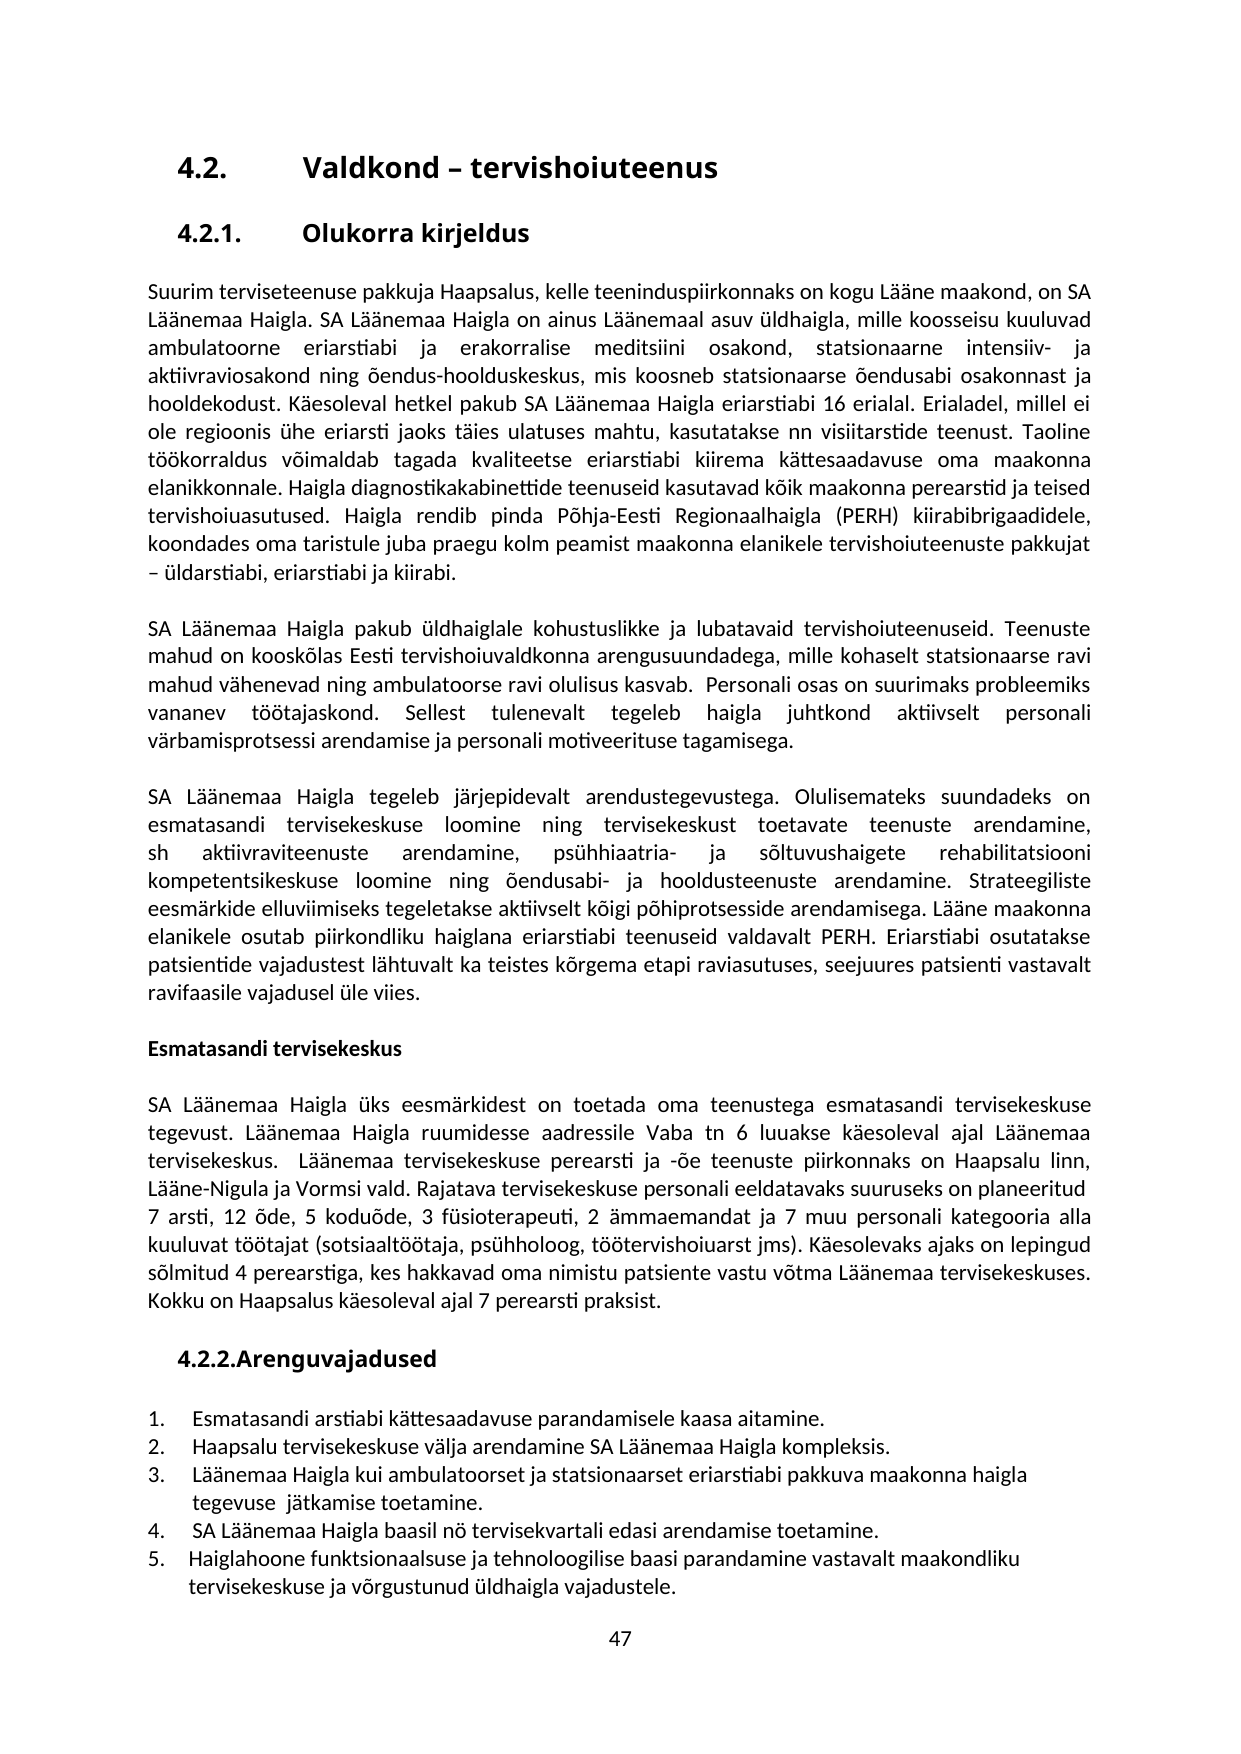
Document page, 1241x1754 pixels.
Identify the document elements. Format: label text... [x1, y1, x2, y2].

subtitle Olukorra kirjeldus [177, 215, 1093, 249]
list Haapsalu tervisekeskuse välja arendamine SA Läänemaa Haigla kompleksis. [148, 1432, 1093, 1460]
text SA Läänemaa Haigla tegeleb järjepidevalt arendustegevustega. Olulisemateks suundadeks on esmatasandi tervisekeskuse loomine ning tervisekeskust toetavate teenuste arendamine, sh aktiivraviteenuste arendamine, psühhiaatria- ja sõltuvushaigete rehabilitatsiooni kompetentsikeskuse loomine ning õendusabi- ja hooldusteenuste arendamine. Strateegiliste eesmärkide elluviimiseks tegeletakse aktiivselt kõigi põhiprotsesside arendamisega. Lääne maakonna elanikele osutab piirkondliku haiglana eriarstiabi teenuseid valdavalt PERH. Eriarstiabi osutatakse patsientide vajadustest lähtuvalt ka teistes kõrgema etapi raviasutuses, seejuures patsienti vastavalt ravifaasile vajadusel üle viies. [148, 754, 1093, 1006]
list Haiglahoone funktsionaalsuse ja tehnoloogilise baasi parandamine vastavalt maakondliku tervisekeskuse ja võrgustunud üldhaigla vajadustele. [148, 1544, 1093, 1600]
text Esmatasandi tervisekeskus [148, 1034, 1093, 1062]
subtitle Valdkond – tervishoiuteenus [177, 148, 1093, 187]
text SA Läänemaa Haigla üks eesmärkidest on toetada oma teenustega esmatasandi tervisekeskuse tegevust. Läänemaa Haigla ruumidesse aadressile Vaba tn 6 luuakse käesoleval ajal Läänemaa tervisekeskus. Läänemaa tervisekeskuse perearsti ja -õe teenuste piirkonnaks on Haapsalu linn, Lääne-Nigula ja Vormsi vald. Rajatava tervisekeskuse personali eeldatavaks suuruseks on planeeritud 7 arsti, 12 õde, 5 koduõde, 3 füsioterapeuti, 2 ämmaemandat ja 7 muu personali kategooria alla kuuluvat töötajat (sotsiaaltöötaja, psühholoog, töötervishoiuarst jms). Käesolevaks ajaks on lepingud sõlmitud 4 perearstiga, kes hakkavad oma nimistu patsiente vastu võtma Läänemaa tervisekeskuses. Kokku on Haapsalus käesoleval ajal 7 perearsti praksist. [148, 1090, 1093, 1314]
subtitle Arenguvajadused [177, 1343, 1093, 1374]
text Suurim terviseteenuse pakkuja Haapsalus, kelle teeninduspiirkonnaks on kogu Lääne maakond, on SA Läänemaa Haigla. SA Läänemaa Haigla on ainus Läänemaal asuv üldhaigla, mille koosseisu kuuluvad ambulatoorne eriarstiabi ja erakorralise meditsiini osakond, statsionaarne intensiiv- ja aktiivraviosakond ning õendus-hoolduskeskus, mis koosneb statsionaarse õendusabi osakonnast ja hooldekodust. Käesoleval hetkel pakub SA Läänemaa Haigla eriarstiabi 16 erialal. Erialadel, millel ei ole regioonis ühe eriarsti jaoks täies ulatuses mahtu, kasutatakse nn visiitarstide teenust. Taoline töökorraldus võimaldab tagada kvaliteetse eriarstiabi kiirema kättesaadavuse oma maakonna elanikkonnale. Haigla diagnostikakabinettide teenuseid kasutavad kõik maakonna perearstid ja teised tervishoiuasutused. Haigla rendib pinda Põhja-Eesti Regionaalhaigla (PERH) kiirabibrigaadidele, koondades oma taristule juba praegu kolm peamist maakonna elanikele tervishoiuteenuste pakkujat – üldarstiabi, eriarstiabi ja kiirabi. [148, 277, 1093, 586]
text SA Läänemaa Haigla pakub üldhaiglale kohustuslikke ja lubatavaid tervishoiuteenuseid. Teenuste mahud on kooskõlas Eesti tervishoiuvaldkonna arengusuundadega, mille kohaselt statsionaarse ravi mahud vähenevad ning ambulatoorse ravi olulisus kasvab. Personali osas on suurimaks probleemiks vananev töötajaskond. Sellest tulenevalt tegeleb haigla juhtkond aktiivselt personali värbamisprotsessi arendamise ja personali motiveerituse tagamisega. [148, 614, 1093, 754]
list SA Läänemaa Haigla baasil nö tervisekvartali edasi arendamise toetamine. [148, 1516, 1093, 1544]
list Esmatasandi arstiabi kättesaadavuse parandamisele kaasa aitamine. [148, 1404, 1093, 1432]
list Läänemaa Haigla kui ambulatoorset ja statsionaarset eriarstiabi pakkuva maakonna haigla tegevuse jätkamise toetamine. [148, 1460, 1093, 1516]
